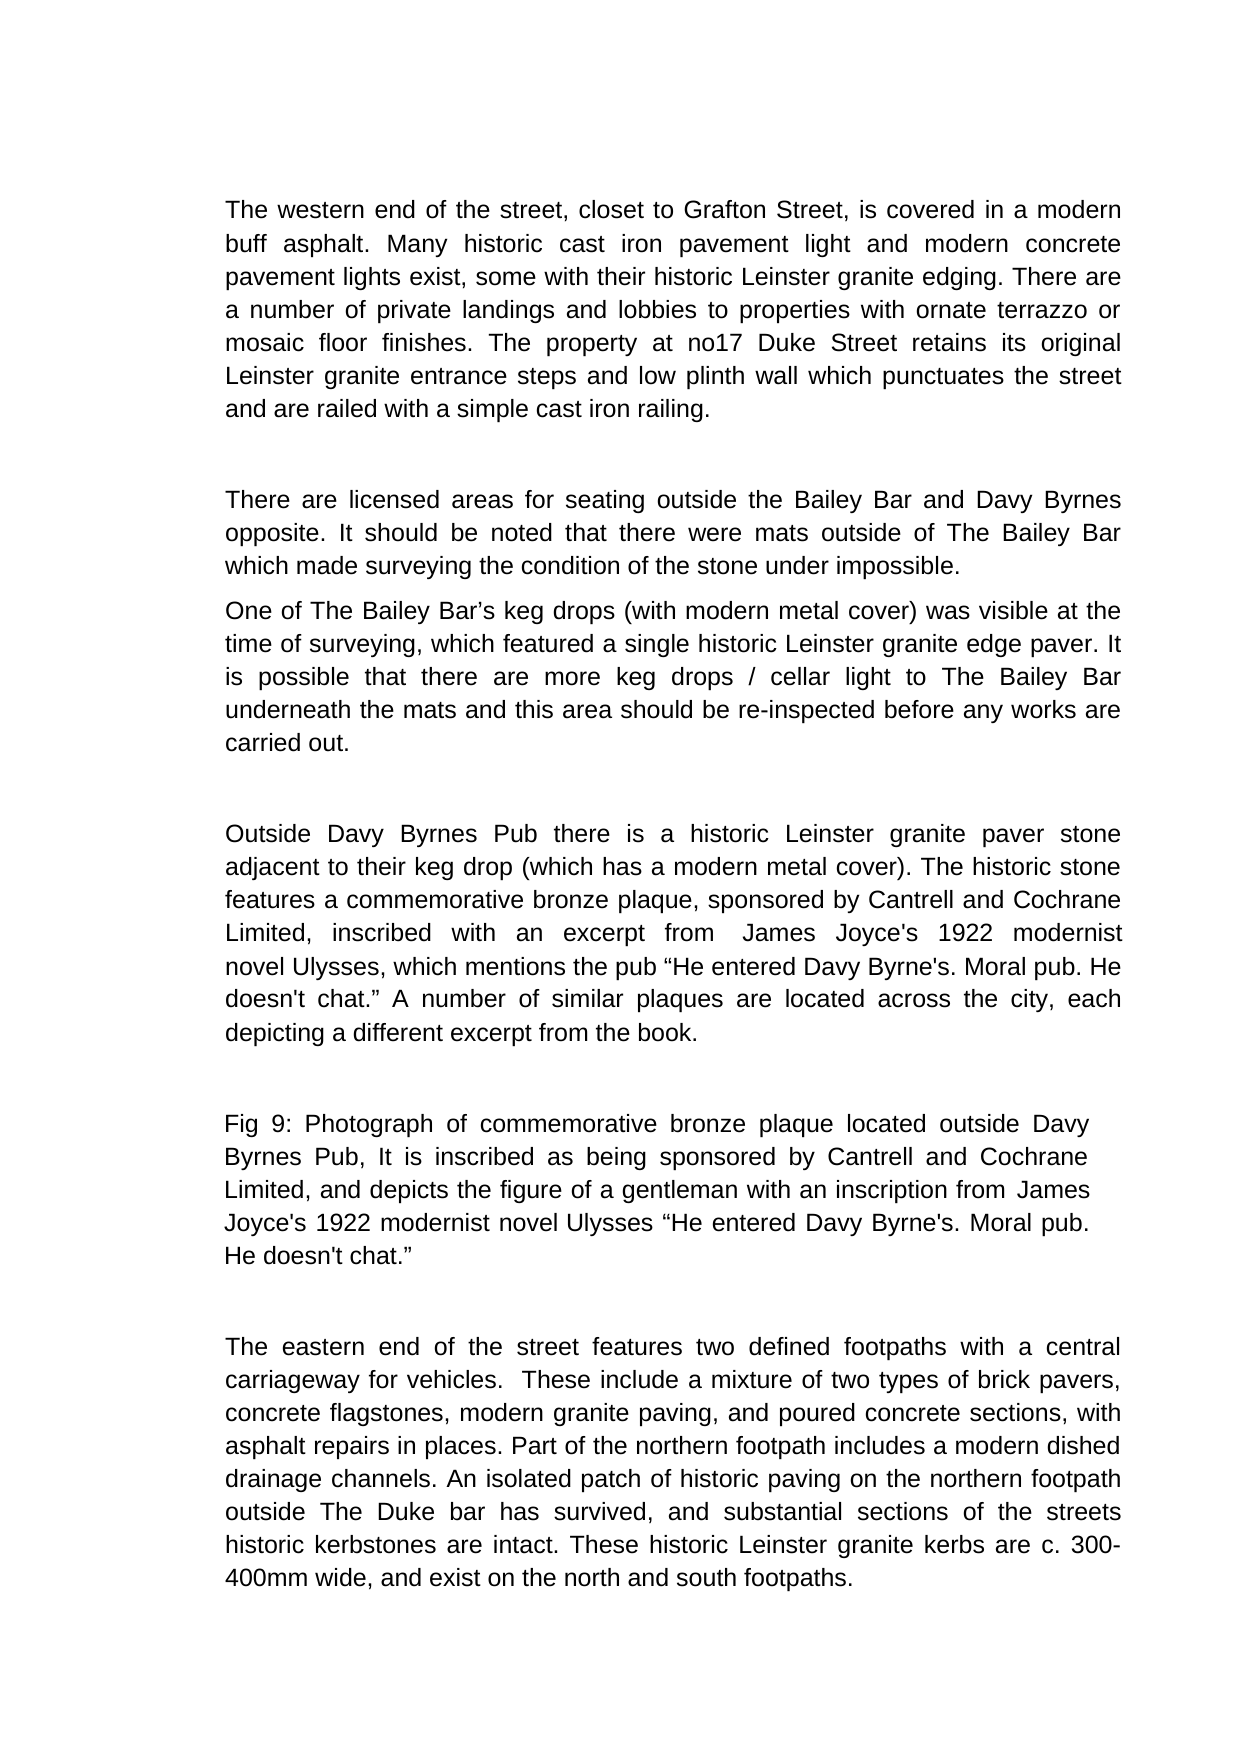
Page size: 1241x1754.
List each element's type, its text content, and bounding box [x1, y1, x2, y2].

list Fig 9: Photograph of commemorative bronze plaque located outside Davy Byrnes Pub, It is inscribed as being sponsored by Cantrell and Cochrane Limited, and depicts the figure of a gentleman with an inscription from James Joyce's 1922 modernist novel Ulysses “He entered Davy Byrne's. Moral pub. He doesn't chat.” [224, 1108, 1090, 1269]
list The western end of the street, closet to Grafton Street, is covered in a modern buff asphalt. Many historic cast iron pavement light and modern concrete pavement lights exist, some with their historic Leinster granite edging. There are a number of private landings and lobbies to properties with ornate terrazzo or mosaic floor finishes. The property at no17 Duke Street retains its original Leinster granite entrance steps and low plinth wall which punctuates the street and are railed with a simple cast iron railing. [225, 196, 1123, 422]
list The eastern end of the street features two defined footpaths with a central carriageway for vehicles. These include a mixture of two types of brick pavers, concrete flagstones, modern granite paving, and poured concrete sections, with asphalt repairs in places. Part of the northern footpath includes a modern dished drainage channels. An isolated patch of historic paving on the northern footpath outside The Duke bar has survived, and substantial sections of the streets historic kerbstones are intact. These historic Leinster granite kerbs are c. 300-400mm wide, and exist on the north and south footpaths. [225, 1332, 1123, 1592]
list Outside Davy Byrnes Pub there is a historic Leinster granite paver stone adjacent to their keg drop (which has a modern metal cover). The historic stone features a commemorative bronze plaque, sponsored by Cantrell and Cochrane Limited, inscribed with an excerpt from James Joyce's 1922 modernist novel Ulysses, which mentions the pub “He entered Davy Byrne's. Moral pub. He doesn't chat.” A number of similar plaques are located across the city, each depicting a different excerpt from the book. [225, 819, 1123, 1046]
list There are licensed areas for seating outside the Bailey Bar and Davy Byrnes opposite. It should be noted that there were mats outside of The Bailey Bar which made surveying the condition of the stone under impossible. [225, 485, 1123, 579]
list One of The Bailey Bar’s keg drops (with modern metal cover) was visible at the time of surveying, which featured a single historic Leinster granite edge paver. It is possible that there are more keg drops / cellar light to The Bailey Bar underneath the mats and this area should be re-inspected before any works are carried out. [225, 596, 1123, 757]
